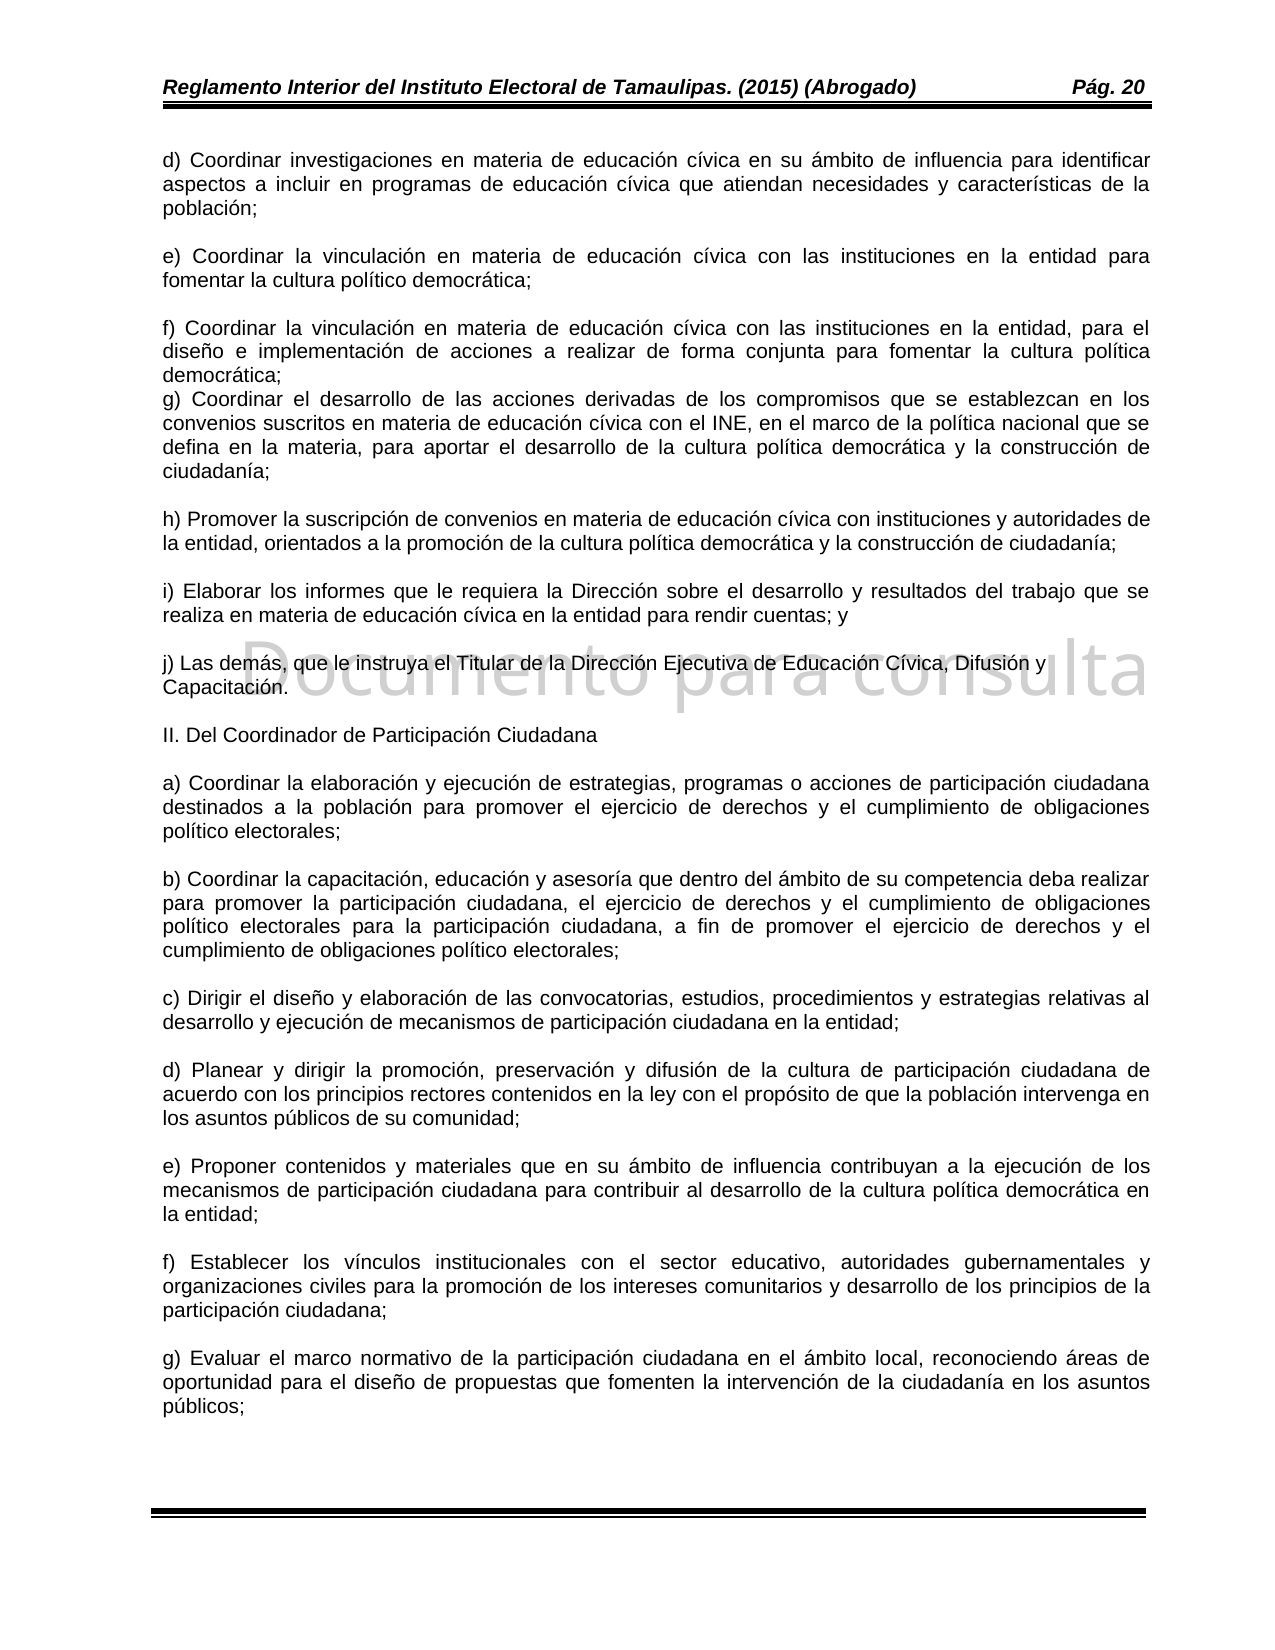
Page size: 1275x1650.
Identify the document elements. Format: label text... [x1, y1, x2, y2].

text g) Evaluar el marco normativo de la participación ciudadana en el ámbito local, reconociendo áreas de oportunidad para el diseño de propuestas que fomenten la intervención de la ciudadanía en los asuntos públicos; [162, 1346, 1152, 1417]
text c) Dirigir el diseño y elaboración de las convocatorias, estudios, procedimientos y estrategias relativas al desarrollo y ejecución de mecanismos de participación ciudadana en la entidad; [162, 986, 1152, 1034]
text Capacitación. [162, 675, 1152, 699]
text i) Elaborar los informes que le requiera la Dirección sobre el desarrollo y resultados del trabajo que se realiza en materia de educación cívica en la entidad para rendir cuentas; y [162, 579, 1152, 627]
text g) Coordinar el desarrollo de las acciones derivadas de los compromisos que se establezcan en los convenios suscritos en materia de educación cívica con el INE, en el marco de la política nacional que se defina en la materia, para aportar el desarrollo de la cultura política democrática y la construcción de ciudadanía; [162, 387, 1152, 483]
text b) Coordinar la capacitación, educación y asesoría que dentro del ámbito de su competencia deba realizar para promover la participación ciudadana, el ejercicio de derechos y el cumplimiento de obligaciones político electorales para la participación ciudadana, a fin de promover el ejercicio de derechos y el cumplimiento de obligaciones político electorales; [162, 866, 1152, 962]
text e) Coordinar la vinculación en materia de educación cívica con las instituciones en la entidad para fomentar la cultura político democrática; [162, 243, 1152, 291]
text f) Establecer los vínculos institucionales con el sector educativo, autoridades gubernamentales y organizaciones civiles para la promoción de los intereses comunitarios y desarrollo de los principios de la participación ciudadana; [162, 1250, 1152, 1322]
text d) Coordinar investigaciones en materia de educación cívica en su ámbito de influencia para identificar aspectos a incluir en programas de educación cívica que atiendan necesidades y características de la población; [162, 148, 1152, 219]
text d) Planear y dirigir la promoción, preservación y difusión de la cultura de participación ciudadana de acuerdo con los principios rectores contenidos en la ley con el propósito de que la población intervenga en los asuntos públicos de su comunidad; [162, 1058, 1152, 1130]
text h) Promover la suscripción de convenios en materia de educación cívica con instituciones y autoridades de la entidad, orientados a la promoción de la cultura política democrática y la construcción de ciudadanía; [162, 507, 1152, 555]
text II. Del Coordinador de Participación Ciudadana [162, 723, 1152, 747]
text j) Las demás, que le instruya el Titular de la Dirección Ejecutiva de Educación Cívica, Difusión y [162, 651, 1152, 675]
text f) Coordinar la vinculación en materia de educación cívica con las instituciones en la entidad, para el diseño e implementación de acciones a realizar de forma conjunta para fomentar la cultura política democrática; [162, 315, 1152, 387]
text a) Coordinar la elaboración y ejecución de estrategias, programas o acciones de participación ciudadana destinados a la población para promover el ejercicio de derechos y el cumplimiento de obligaciones político electorales; [162, 771, 1152, 842]
text e) Proponer contenidos y materiales que en su ámbito de influencia contribuyan a la ejecución de los mecanismos de participación ciudadana para contribuir al desarrollo de la cultura política democrática en la entidad; [162, 1154, 1152, 1226]
